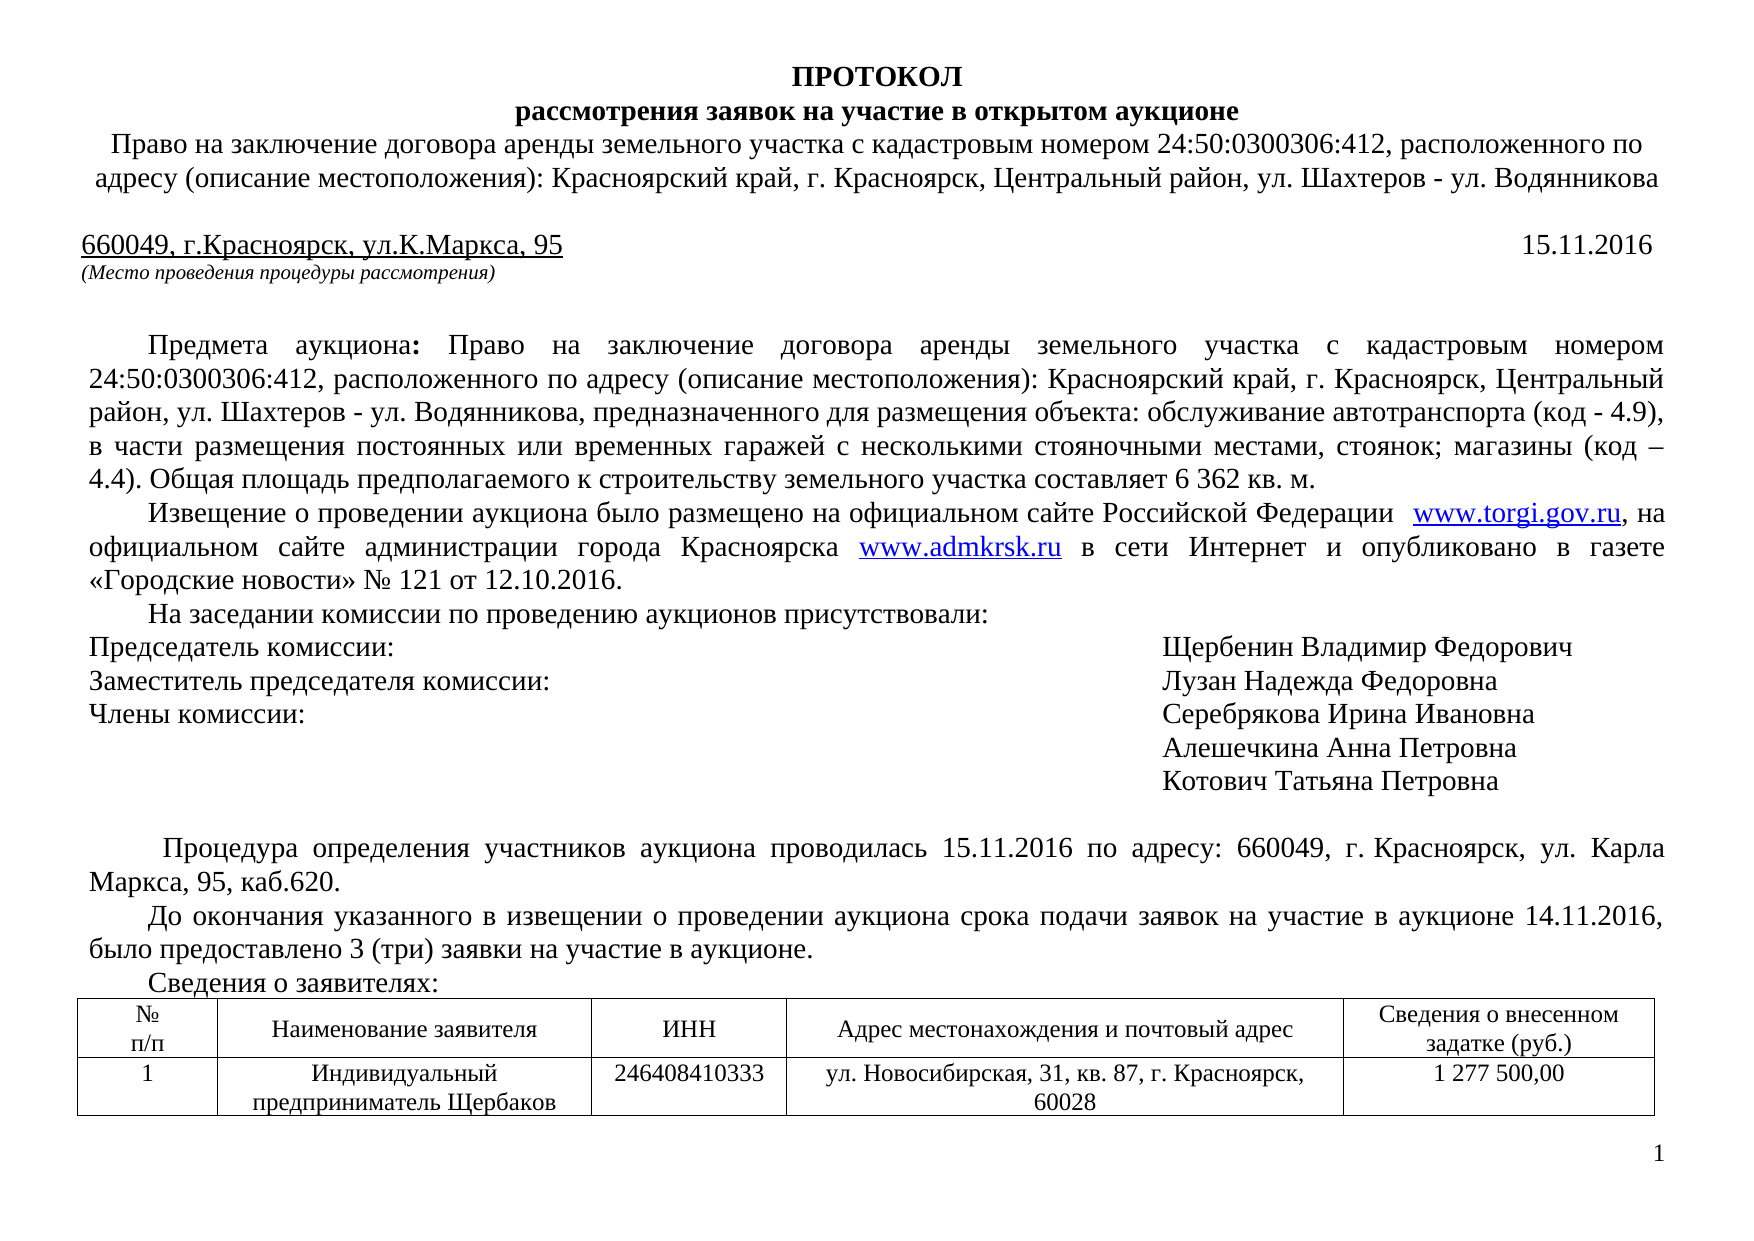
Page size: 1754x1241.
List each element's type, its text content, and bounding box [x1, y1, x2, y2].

table_cell Лузан Надежда Федоровна [1151, 663, 1654, 696]
table_cell Серебрякова Ирина Ивановна [1151, 696, 1654, 730]
table_header Адрес местонахождения и почтовый адрес [787, 999, 1343, 1057]
table_cell Алешечкина Анна Петровна [1151, 730, 1654, 763]
table_header № п/п [78, 999, 217, 1057]
text До окончания указанного в извещении о проведении аукциона срока подачи заявок на участие в аукционе 14.11.2016, было предоставлено 3 (три) заявки на участие в аукционе. [89, 898, 1665, 965]
table_header ИНН [592, 999, 786, 1057]
table_header Председатель комиссии: [78, 629, 1151, 663]
text Процедура определения участников аукциона проводилась 15.11.2016 по адресу: . Красноярск, ул. Карла Маркса, 95, каб.620. [89, 831, 1665, 898]
text Сведения о заявителях: [89, 965, 1665, 998]
text ПРОТОКОЛ [89, 59, 1665, 93]
table_header Щербенин Владимир Федорович [1151, 629, 1654, 663]
table_header .Красноярск, ул.К.Маркса, 95 (Место проведения процедуры рассмотрения) [70, 227, 876, 294]
text рассмотрения заявок на участие в открытом аукционе [89, 93, 1665, 126]
table_cell Котович Татьяна Петровна [1151, 764, 1654, 797]
table_cell 246408410333 [592, 1058, 786, 1115]
table_header Сведения о внесенном задатке (руб.) [1344, 999, 1654, 1057]
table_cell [787, 1058, 1343, 1115]
text На заседании комиссии по проведению аукционов присутствовали: [89, 596, 1665, 629]
table_cell 1 277 500,00 [1344, 1058, 1654, 1115]
table_cell Члены комиссии: [78, 696, 1151, 797]
text Извещение о проведении аукциона было размещено на официальном сайте Российской Федерации www.torgi.gov.ru, на официальном сайте администрации города Красноярска www.admkrsk.ru в сети Интернет и опубликовано в газете «Городские новости» № 121 от 12.10.2016. [89, 495, 1665, 596]
table_header 15.11.2016 [876, 227, 1664, 294]
table_cell 1 [78, 1058, 217, 1115]
text Предмета аукциона: Право на заключение договора аренды земельного участка с кадастровым номером 24:50:0300306:412, расположенного по адресу (описание местоположения): Красноярский край, г. Красноярск, Центральный район, ул. Шахтеров - ул. Водянникова, предназначенного для размещения объекта: обслуживание автотранспорта (код - 4.9), в части размещения постоянных или временных гаражей с несколькими стояночными местами, стоянок; магазины (код – 4.4). Общая площадь предполагаемого к строительству земельного участка составляет 6 362 кв. м. [89, 327, 1665, 495]
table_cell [218, 1058, 591, 1115]
table_header Наименование заявителя [218, 999, 591, 1057]
table_cell Заместитель председателя комиссии: [78, 663, 1151, 696]
text Право на заключение договора аренды земельного участка с кадастровым номером 24:50:0300306:412, расположенного по адресу (описание местоположения): Красноярский край, г. Красноярск, Центральный район, ул. Шахтеров - ул. Водянникова [89, 126, 1665, 193]
